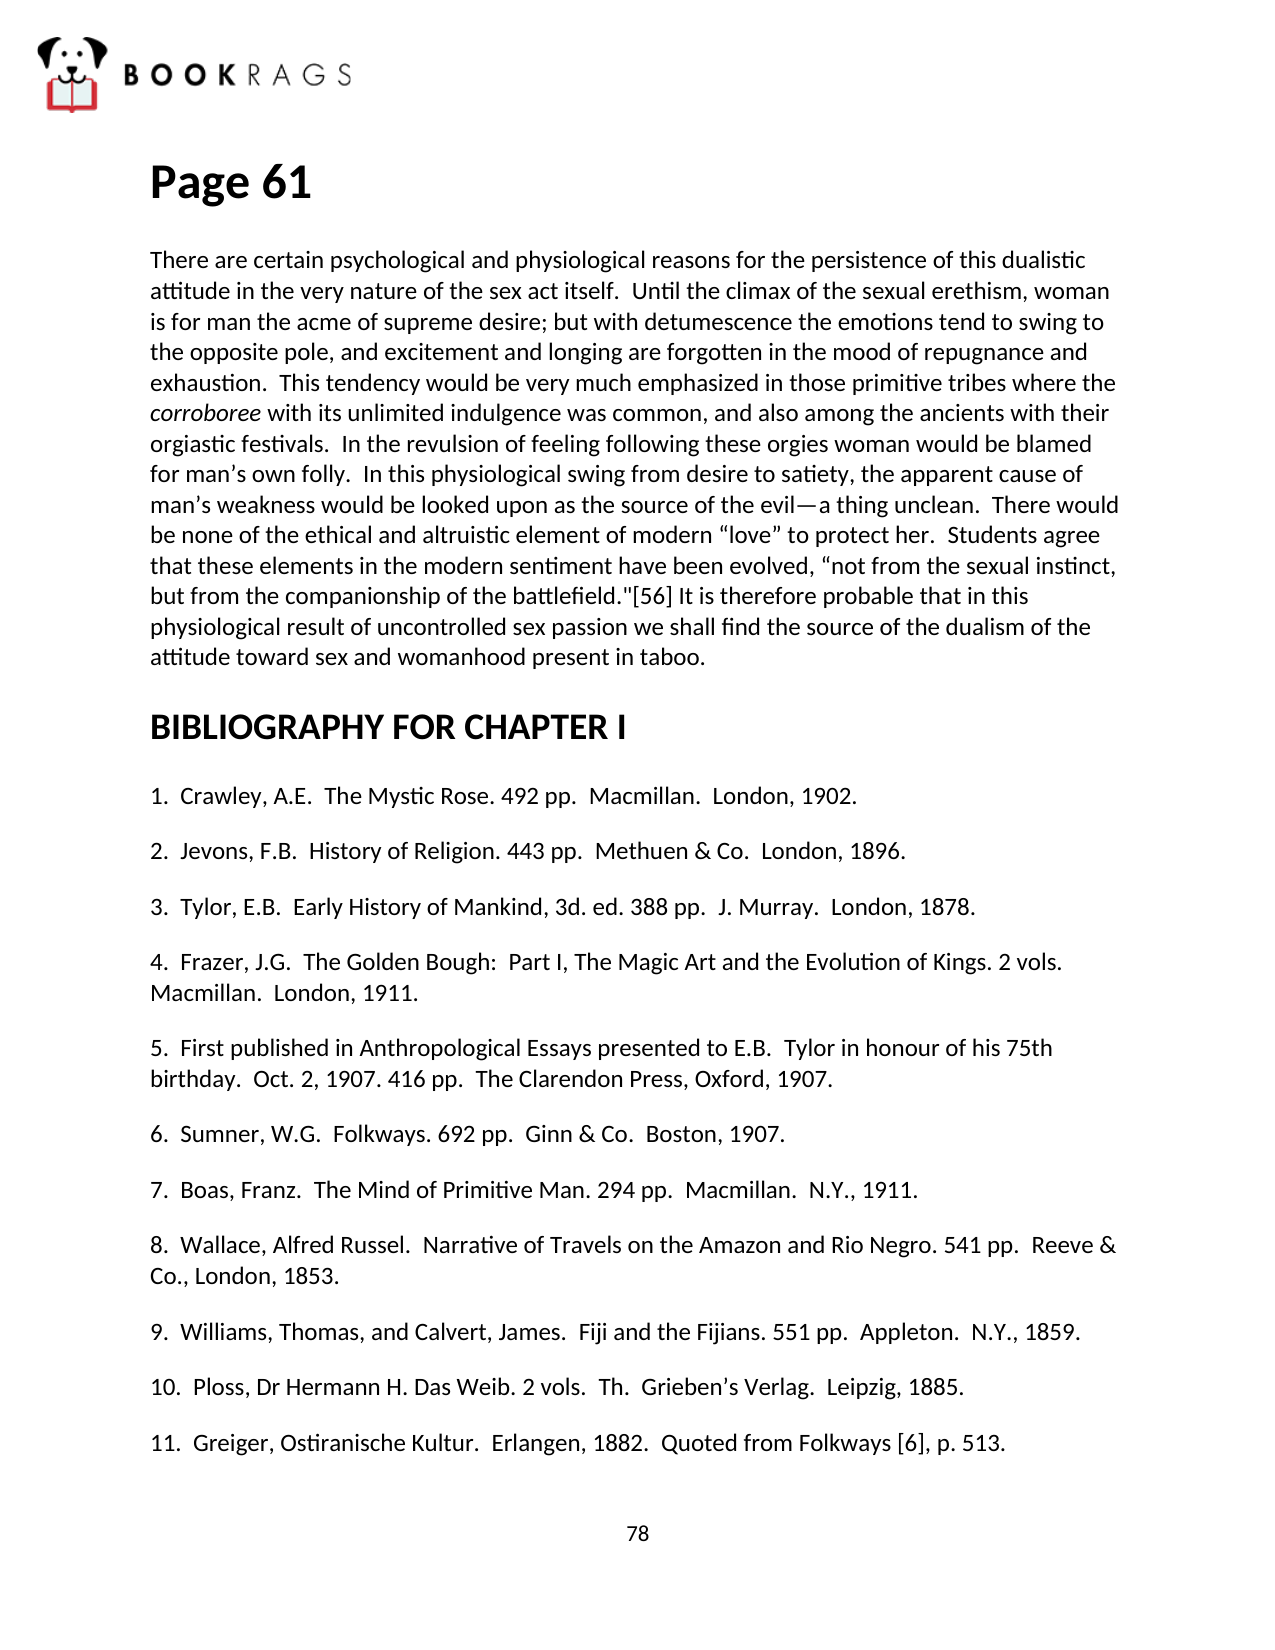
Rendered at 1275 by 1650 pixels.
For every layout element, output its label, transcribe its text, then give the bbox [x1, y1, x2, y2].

text 2. Jevons, F.B. History of Religion. 443 pp. Methuen & Co. London, 1896. [150, 836, 1125, 866]
text 11. Greiger, Ostiranische Kultur. Erlangen, 1882. Quoted from Folkways [6], p. 513. [150, 1427, 1125, 1457]
text 4. Frazer, J.G. The Golden Bough: Part I, The Magic Art and the Evolution of Kings. 2 vols. Macmillan. London, 1911. [150, 947, 1125, 1008]
text 5. First published in Anthropological Essays presented to E.B. Tylor in honour of his 75th birthday. Oct. 2, 1907. 416 pp. The Clarendon Press, Oxford, 1907. [150, 1033, 1125, 1094]
text 10. Ploss, Dr Hermann H. Das Weib. 2 vols. Th. Grieben’s Verlag. Leipzig, 1885. [150, 1371, 1125, 1402]
text 3. Tylor, E.B. Early History of Mankind, 3d. ed. 388 pp. J. Murray. London, 1878. [150, 891, 1125, 922]
text Page 61 [150, 150, 1125, 211]
text 8. Wallace, Alfred Russel. Narrative of Travels on the Amazon and Rio Negro. 541 pp. Reeve & Co., London, 1853. [150, 1230, 1125, 1291]
text 6. Sumner, W.G. Folkways. 692 pp. Ginn & Co. Boston, 1907. [150, 1119, 1125, 1149]
text 7. Boas, Franz. The Mind of Primitive Man. 294 pp. Macmillan. N.Y., 1911. [150, 1174, 1125, 1205]
picture [37, 37, 351, 113]
text BIBLIOGRAPHY FOR CHAPTER I [150, 703, 1125, 749]
text 1. Crawley, A.E. The Mystic Rose. 492 pp. Macmillan. London, 1902. [150, 780, 1125, 811]
text There are certain psychological and physiological reasons for the persistence of this dualistic attitude in the very nature of the sex act itself. Until the climax of the sexual erethism, woman is for man the acme of supreme desire; but with detumescence the emotions tend to swing to the opposite pole, and excitement and longing are forgotten in the mood of repugnance and exhaustion. This tendency would be very much emphasized in those primitive tribes where the corroboree with its unlimited indulgence was common, and also among the ancients with their orgiastic festivals. In the revulsion of feeling following these orgies woman would be blamed for man’s own folly. In this physiological swing from desire to satiety, the apparent cause of man’s weakness would be looked upon as the source of the evil—­a thing unclean. There would be none of the ethical and altruistic element of modern “love” to protect her. Students agree that these elements in the modern sentiment have been evolved, “not from the sexual instinct, but from the companionship of the battlefield."[56] It is therefore probable that in this physiological result of uncontrolled sex passion we shall find the source of the dualism of the attitude toward sex and womanhood present in taboo. [150, 244, 1125, 672]
text 9. Williams, Thomas, and Calvert, James. Fiji and the Fijians. 551 pp. Appleton. N.Y., 1859. [150, 1316, 1125, 1346]
